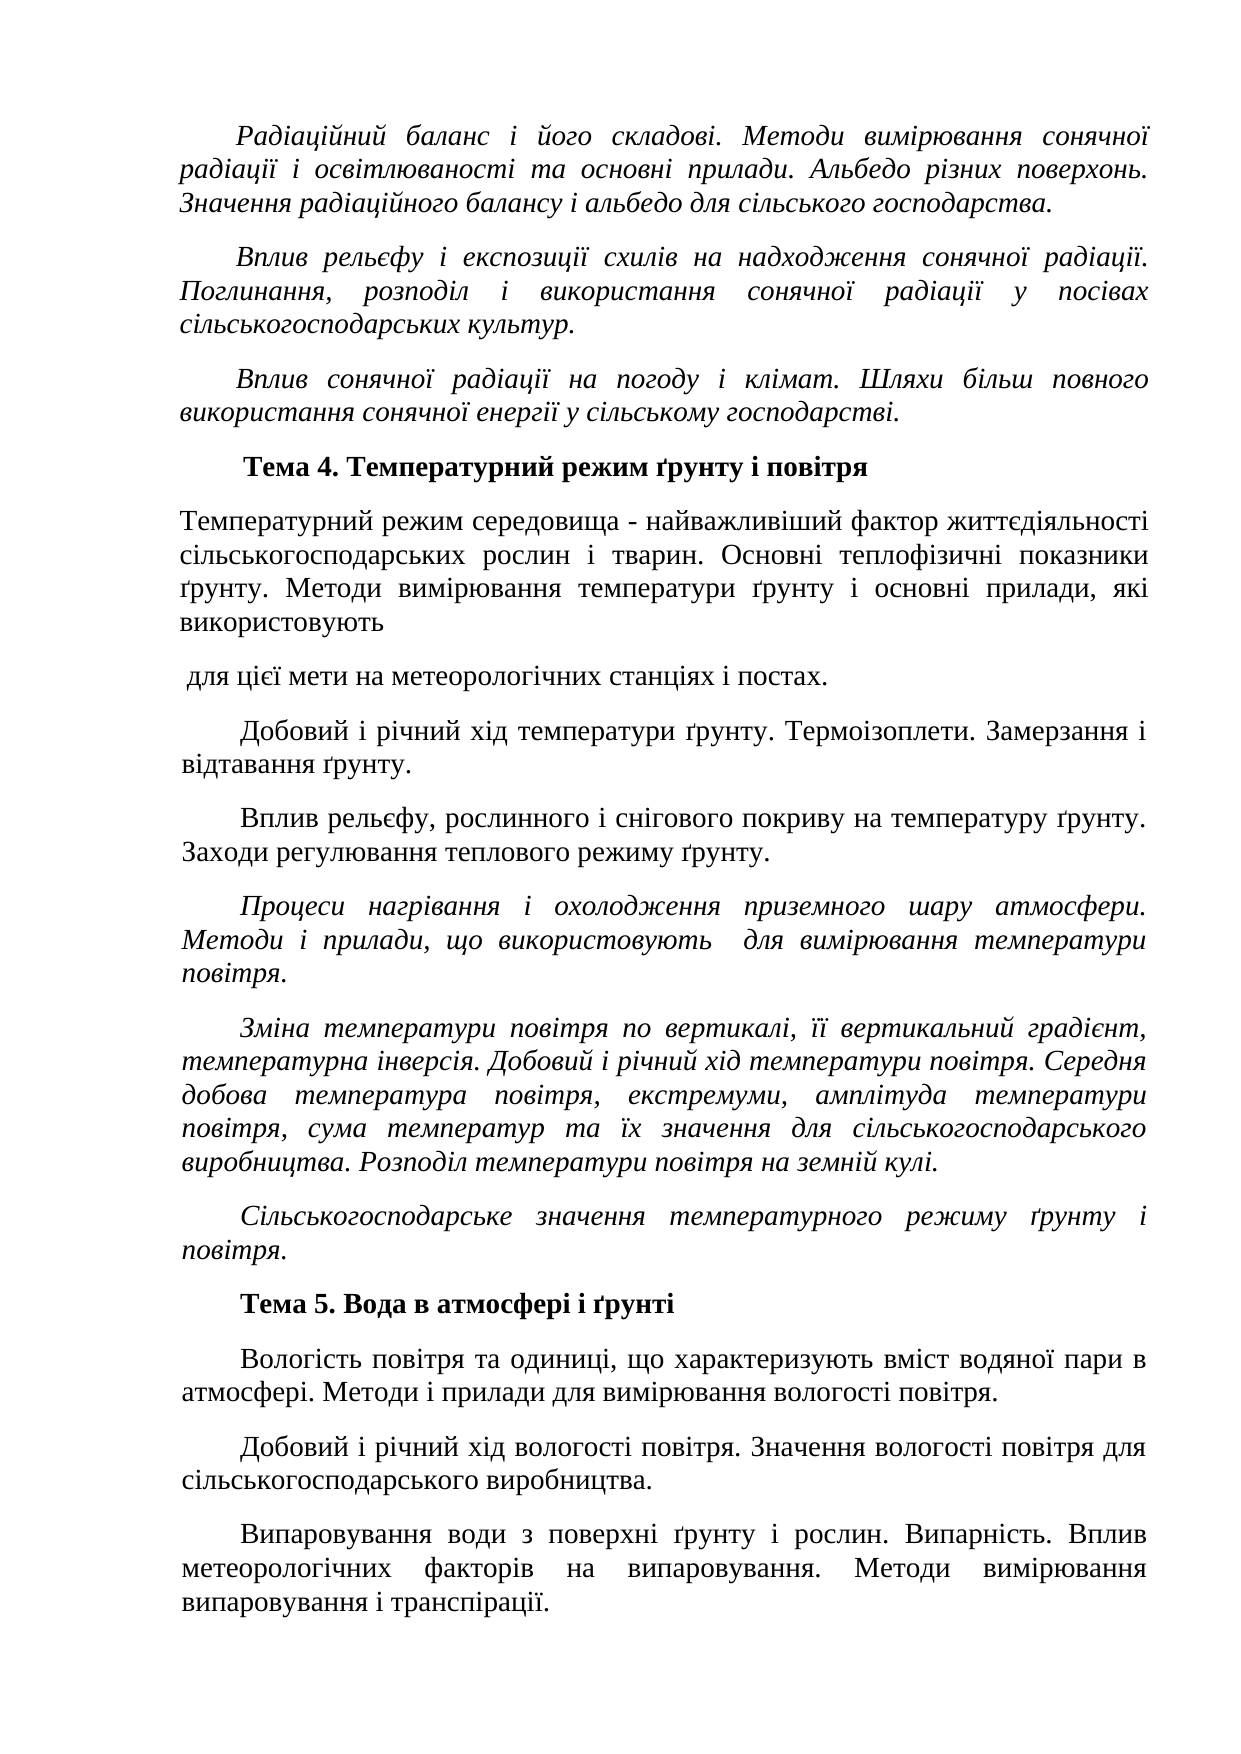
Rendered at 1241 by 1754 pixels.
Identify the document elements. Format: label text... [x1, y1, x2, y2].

text Вплив сонячної радіації на погоду і клімат. Шляхи більш повного використання сонячної енергії у сільському господарстві. [179, 361, 1149, 428]
text Радіаційний баланс і його складові. Методи вимірювання сонячної радіації і освітлюваності та основні прилади. Альбедо різних поверхонь. Значення радіаційного балансу і альбедо для сільського господарства. [179, 118, 1149, 219]
text Вологість повітря та одиниці, що характеризують вміст водяної пари в атмосфері. Методи і прилади для вимірювання вологості повітря. [181, 1341, 1147, 1408]
text Випаровування води з поверхні ґрунту і рослин. Випарність. Вплив метеорологічних факторів на випаровування. Методи вимірювання випаровування і транспірації. [181, 1517, 1147, 1617]
text Вплив рельєфу, рослинного і снігового покриву на температуру ґрунту. Заходи регулювання теплового режиму ґрунту. [181, 801, 1147, 868]
text Зміна температури повітря по вертикалі, її вертикальний градієнт, температурна інверсія. Добовий і річний хід температури повітря. Середня добова температура повітря, екстремуми, амплітуда температури повітря, сума температур та їх значення для сільськогосподарського виробництва. Розподіл температури повітря на земній кулі. [181, 1010, 1147, 1178]
text Тема 5. Вода в атмосфері і ґрунті [181, 1286, 1147, 1320]
text Тема 4. Температурний режим ґрунту і повітря [177, 449, 1152, 482]
text Добовий і річний хід температури ґрунту. Термоізоплети. Замерзання і відтавання ґрунту. [181, 713, 1147, 780]
text Процеси нагрівання і охолодження приземного шару атмосфери. Методи і прилади, що використовують для вимірювання температури повітря. [181, 888, 1147, 989]
text для цієї мети на метеорологічних станціях і постах. [179, 658, 1149, 692]
text Температурний режим середовища - найважливіший фактор життєдіяльності сільськогосподарських рослин і тварин. Основні теплофізичні показники ґрунту. Методи вимірювання температури ґрунту і основні прилади, які використовують [179, 503, 1149, 637]
text Сільськогосподарське значення температурного режиму ґрунту і повітря. [181, 1198, 1147, 1266]
text Вплив рельєфу і експозиції схилів на надходження сонячної радіації. Поглинання, розподіл і використання сонячної радіації у посівах сільськогосподарських культур. [179, 239, 1149, 340]
text Добовий і річний хід вологості повітря. Значення вологості повітря для сільськогосподарського виробництва. [181, 1429, 1147, 1496]
